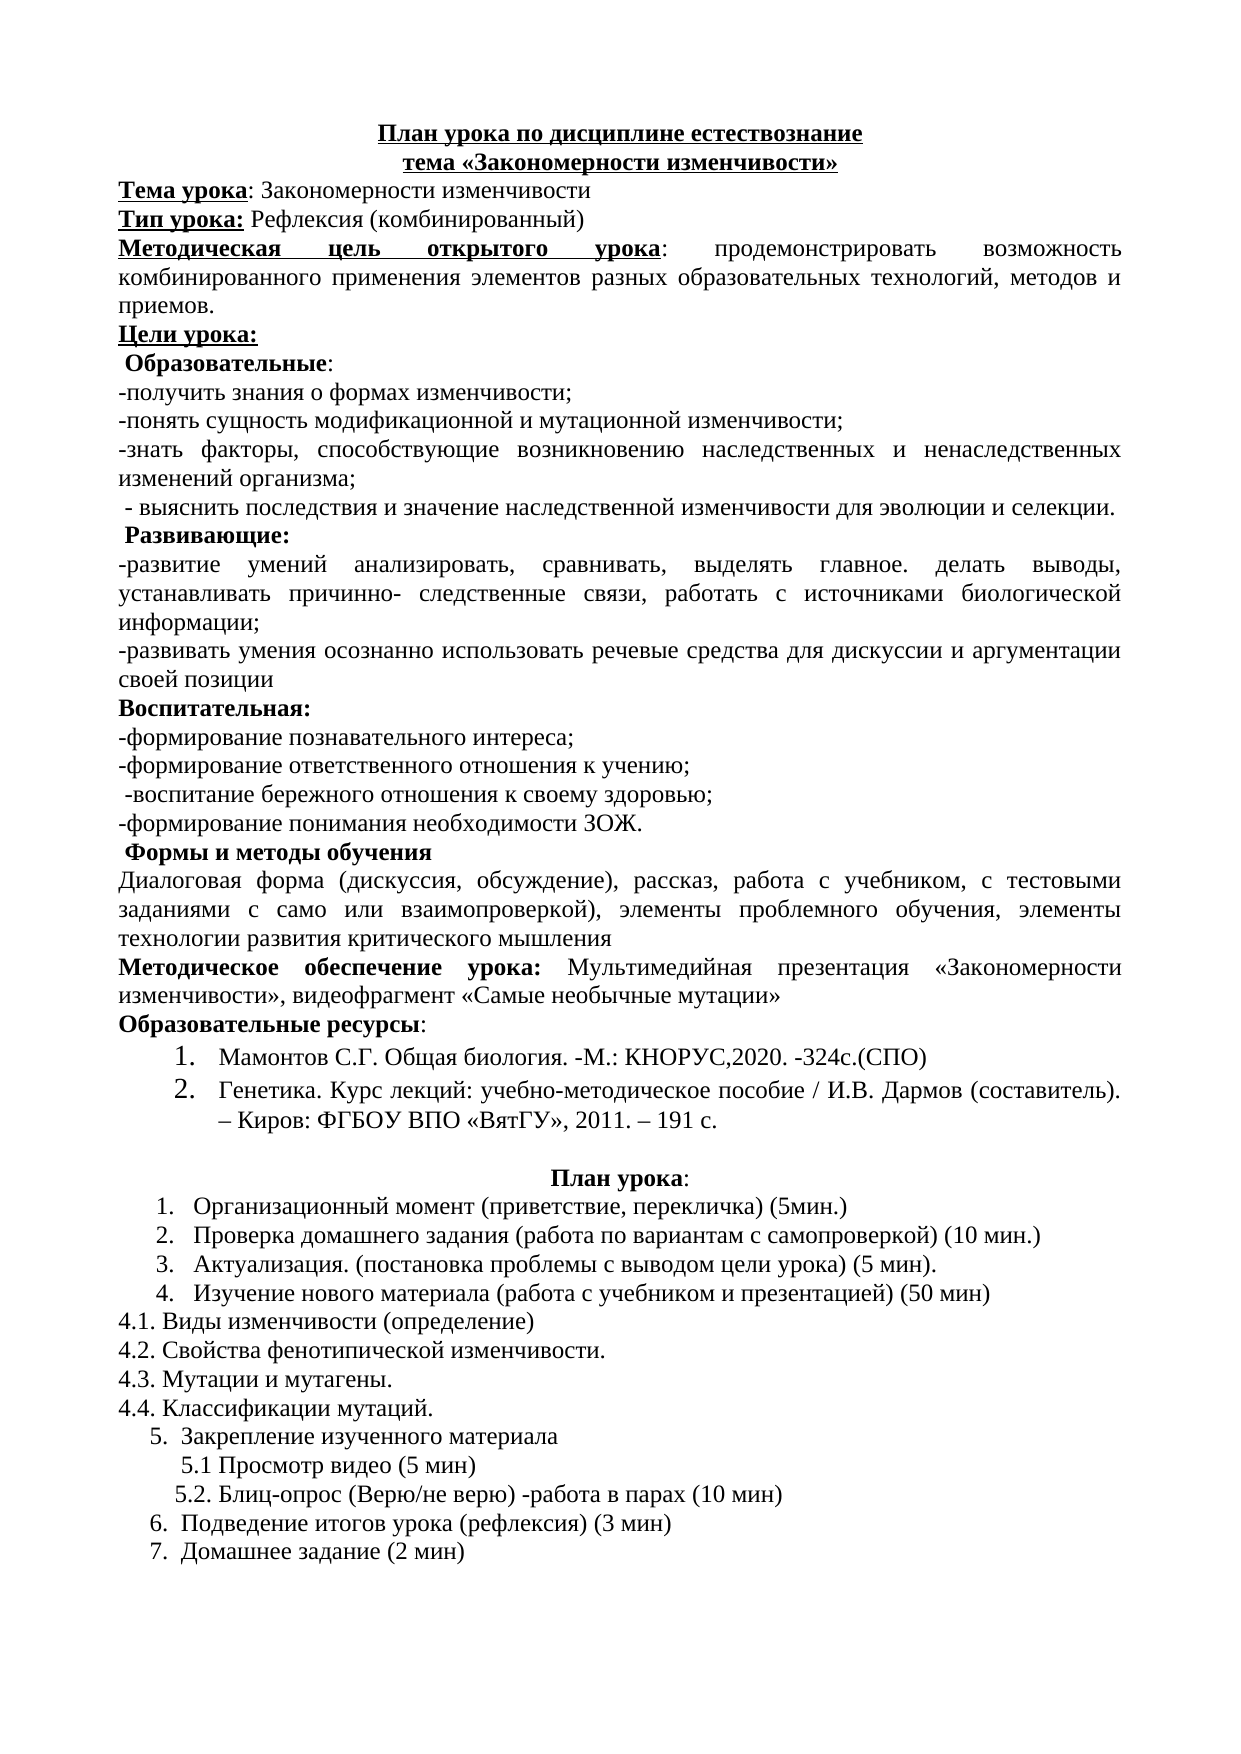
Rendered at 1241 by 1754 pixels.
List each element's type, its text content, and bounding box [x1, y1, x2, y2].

list Изучение нового материала (работа с учебником и презентацией) (50 мин) [156, 1278, 1122, 1306]
text 4.4. Классификации мутаций. [118, 1393, 1122, 1421]
text -формирование понимания необходимости ЗОЖ. [118, 808, 1122, 837]
text Образовательные ресурсы: [118, 1009, 1122, 1038]
text 5.2. Блиц-опрос (Верю/не верю) -работа в парах (10 мин) [118, 1479, 1122, 1508]
text План урока: [118, 1163, 1122, 1191]
text 7. Домашнее задание (2 мин) [118, 1536, 1122, 1565]
list Актуализация. (постановка проблемы с выводом цели урока) (5 мин). [156, 1249, 1122, 1278]
text Воспитательная: [118, 693, 1122, 722]
list Мамонтов С.Г. Общая биология. -М.: КНОРУС,2020. -324с.(СПО) [174, 1038, 1122, 1072]
text Образовательные: [118, 348, 1122, 377]
text тема «Закономерности изменчивости» [118, 147, 1122, 176]
text 4.1. Виды изменчивости (определение) [118, 1306, 1122, 1335]
text 6. Подведение итогов урока (рефлексия) (3 мин) [118, 1508, 1122, 1536]
text -знать факторы, способствующие возникновению наследственных и ненаследственных изменений организма; [118, 434, 1122, 492]
text Методическая цель открытого урока: продемонстрировать возможность комбинированного применения элементов разных образовательных технологий, методов и приемов. [118, 233, 1122, 319]
text 4.3. Мутации и мутагены. [118, 1364, 1122, 1393]
text 4.2. Свойства фенотипической изменчивости. [118, 1335, 1122, 1364]
text Тема урока: Закономерности изменчивости [118, 176, 1122, 204]
text План урока по дисциплине естествознание [118, 118, 1122, 147]
text 5.1 Просмотр видео (5 мин) [118, 1450, 1122, 1479]
text - выяснить последствия и значение наследственной изменчивости для эволюции и селекции. [118, 492, 1122, 521]
text -формирование ответственного отношения к учению; [118, 751, 1122, 779]
text Цели урока: [118, 319, 1122, 348]
text Диалоговая форма (дискуссия, обсуждение), рассказ, работа с учебником, с тестовыми заданиями с само или взаимопроверкой), элементы проблемного обучения, элементы технологии развития критического мышления [118, 866, 1122, 952]
text Тип урока: Рефлексия (комбинированный) [118, 204, 1122, 233]
text 5. Закрепление изученного материала [118, 1421, 1122, 1450]
list Генетика. Курс лекций: учебно-методическое пособие / И.В. Дармов (составитель). – Киров: ФГБОУ ВПО «ВятГУ», 2011. – 191 с. [174, 1072, 1122, 1134]
text -развивать умения осознанно использовать речевые средства для дискуссии и аргументации своей позиции [118, 636, 1122, 693]
list Организационный момент (приветствие, перекличка) (5мин.) [156, 1191, 1122, 1220]
text -формирование познавательного интереса; [118, 722, 1122, 751]
text -получить знания о формах изменчивости; [118, 377, 1122, 406]
text -понять сущность модификационной и мутационной изменчивости; [118, 406, 1122, 434]
text Формы и методы обучения [118, 837, 1122, 866]
text -развитие умений анализировать, сравнивать, выделять главное. делать выводы, устанавливать причинно- следственные связи, работать с источниками биологической информации; [118, 549, 1122, 636]
text -воспитание бережного отношения к своему здоровью; [118, 779, 1122, 808]
text Развивающие: [118, 521, 1122, 549]
list Проверка домашнего задания (работа по вариантам с самопроверкой) (10 мин.) [156, 1220, 1122, 1249]
text Методическое обеспечение урока: Мультимедийная презентация «Закономерности изменчивости», видеофрагмент «Самые необычные мутации» [118, 952, 1122, 1009]
